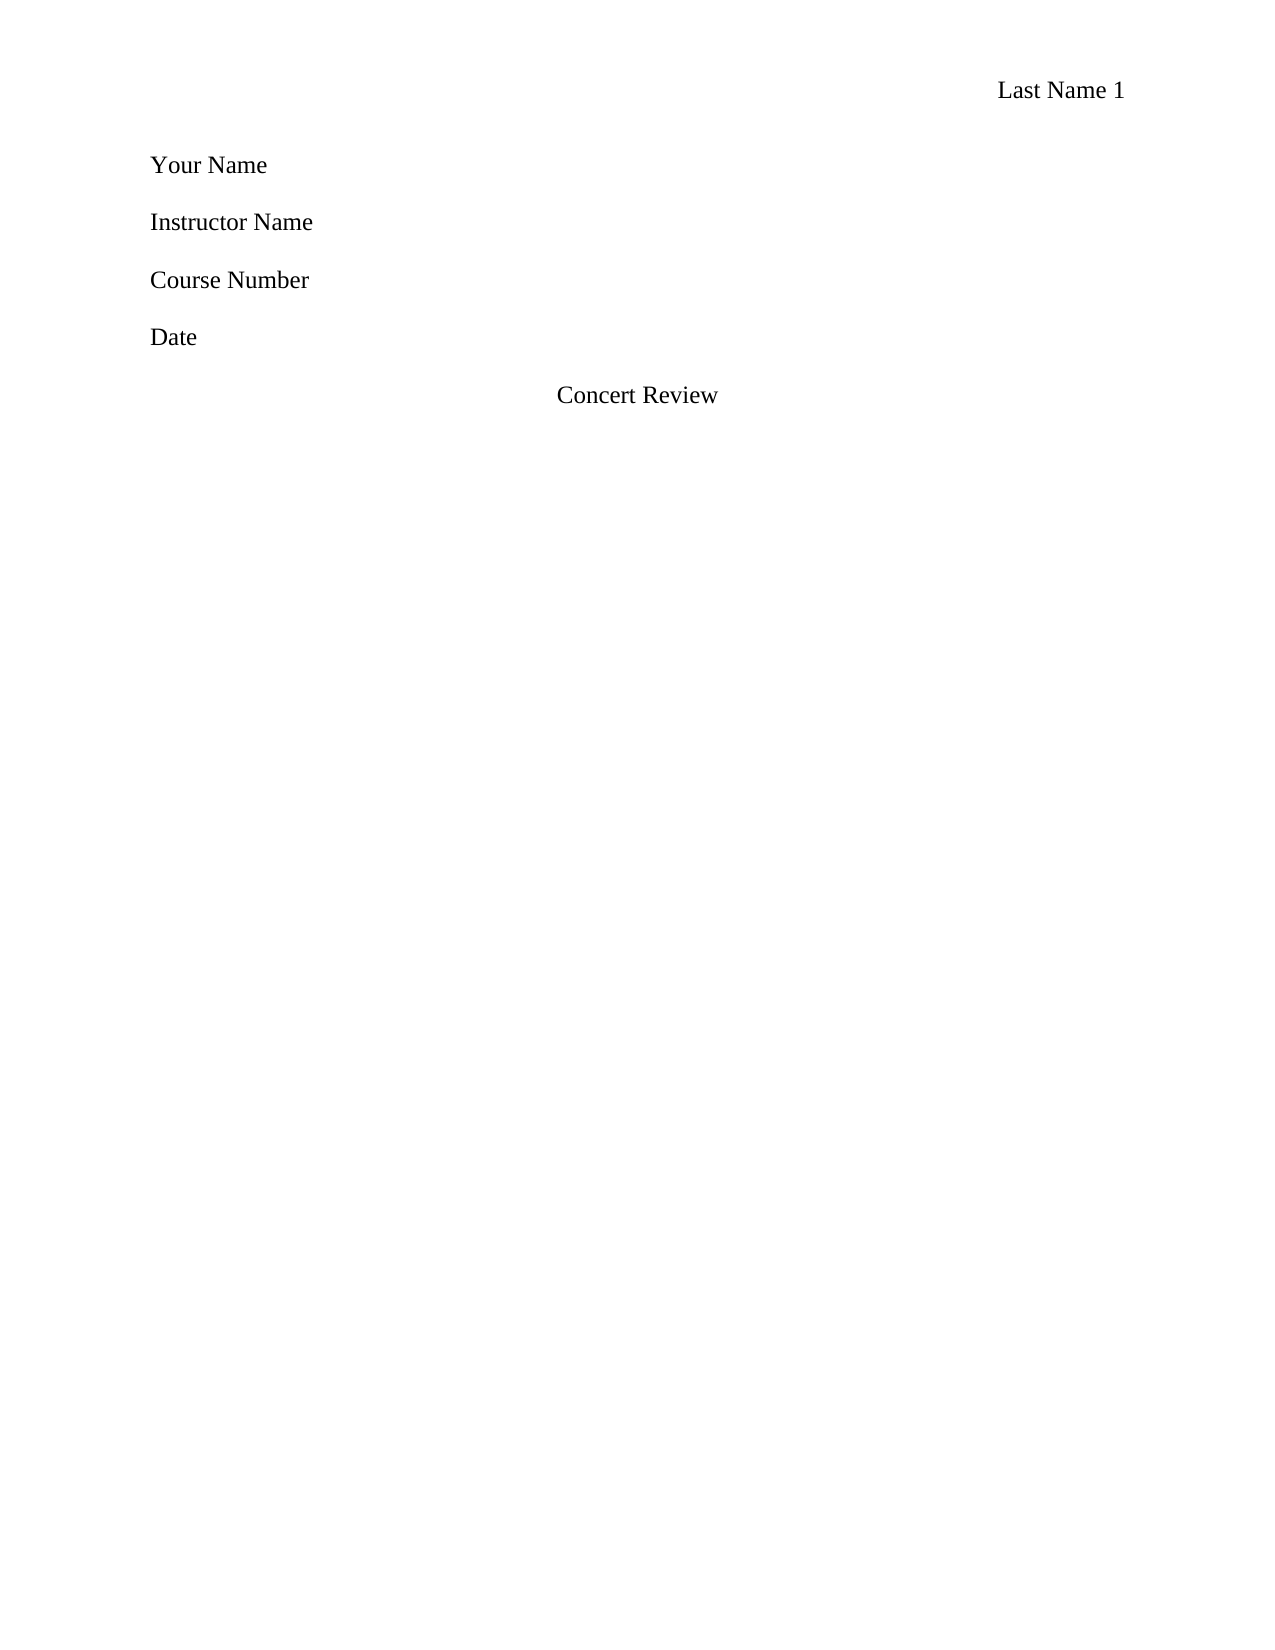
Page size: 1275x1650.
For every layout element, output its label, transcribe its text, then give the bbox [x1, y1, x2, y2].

title Concert Review [150, 380, 1125, 409]
